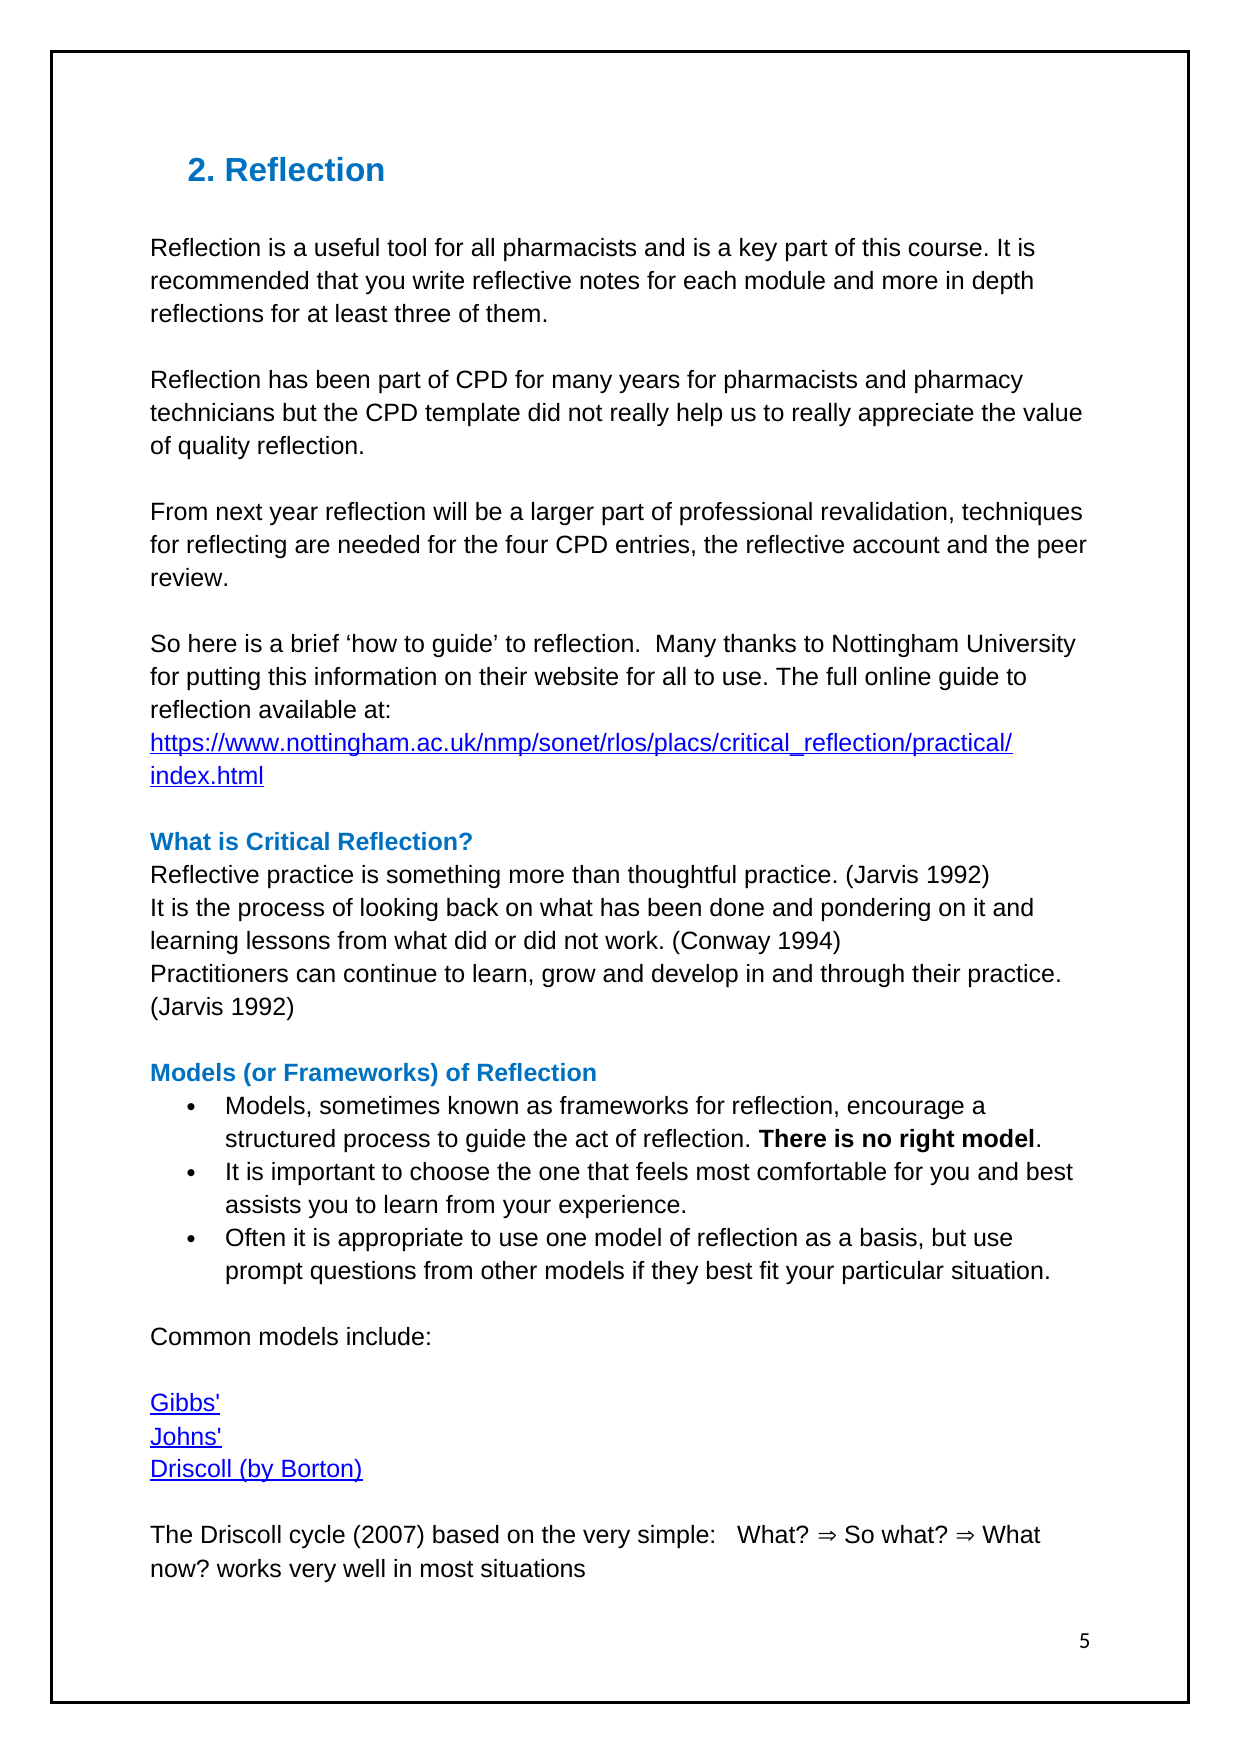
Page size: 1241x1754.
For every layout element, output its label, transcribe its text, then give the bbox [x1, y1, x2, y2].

text The Driscoll cycle (2007) based on the very simple: What? So what? What now? works very well in most situations [150, 1521, 1090, 1582]
list Models, sometimes known as frameworks for reflection, encourage a structured process to guide the act of reflection. There is no right model. [187, 1091, 1090, 1153]
text Driscoll (by Borton) [150, 1454, 1090, 1483]
text https://www.nottingham.ac.uk/nmp/sonet/rlos/placs/critical_reflection/practical/index.html [150, 728, 1090, 790]
text So here is a brief ‘how to guide’ to reflection. Many thanks to Nottingham University for putting this information on their website for all to use. The full online guide to reflection available at: [150, 629, 1090, 724]
text From next year reflection will be a larger part of professional revalidation, techniques for reflecting are needed for the four CPD entries, the reflective account and the peer review. [150, 497, 1090, 592]
text Johns' [150, 1421, 1090, 1450]
text Models (or Frameworks) of Reflection [150, 1058, 1090, 1087]
list It is important to choose the one that feels most comfortable for you and best assists you to learn from your experience. [187, 1157, 1090, 1219]
text Gibbs' [150, 1388, 1090, 1417]
text Practitioners can continue to learn, grow and develop in and through their practice. (Jarvis 1992) [150, 959, 1090, 1021]
text What is Critical Reflection? [150, 827, 1090, 856]
list Often it is appropriate to use one model of reflection as a basis, but use prompt questions from other models if they best fit your particular situation. [187, 1223, 1090, 1285]
text Common models include: [150, 1322, 1090, 1351]
text 2. Reflection [187, 150, 1090, 188]
text Reflection is a useful tool for all pharmacists and is a key part of this course. It is recommended that you write reflective notes for each module and more in depth reflections for at least three of them. [150, 233, 1090, 327]
text Reflection has been part of CPD for many years for pharmacists and pharmacy technicians but the CPD template did not really help us to really appreciate the value of quality reflection. [150, 365, 1090, 459]
text It is the process of looking back on what has been done and pondering on it and learning lessons from what did or did not work. (Conway 1994) [150, 893, 1090, 955]
text Reflective practice is something more than thoughtful practice. (Jarvis 1992) [150, 860, 1090, 889]
